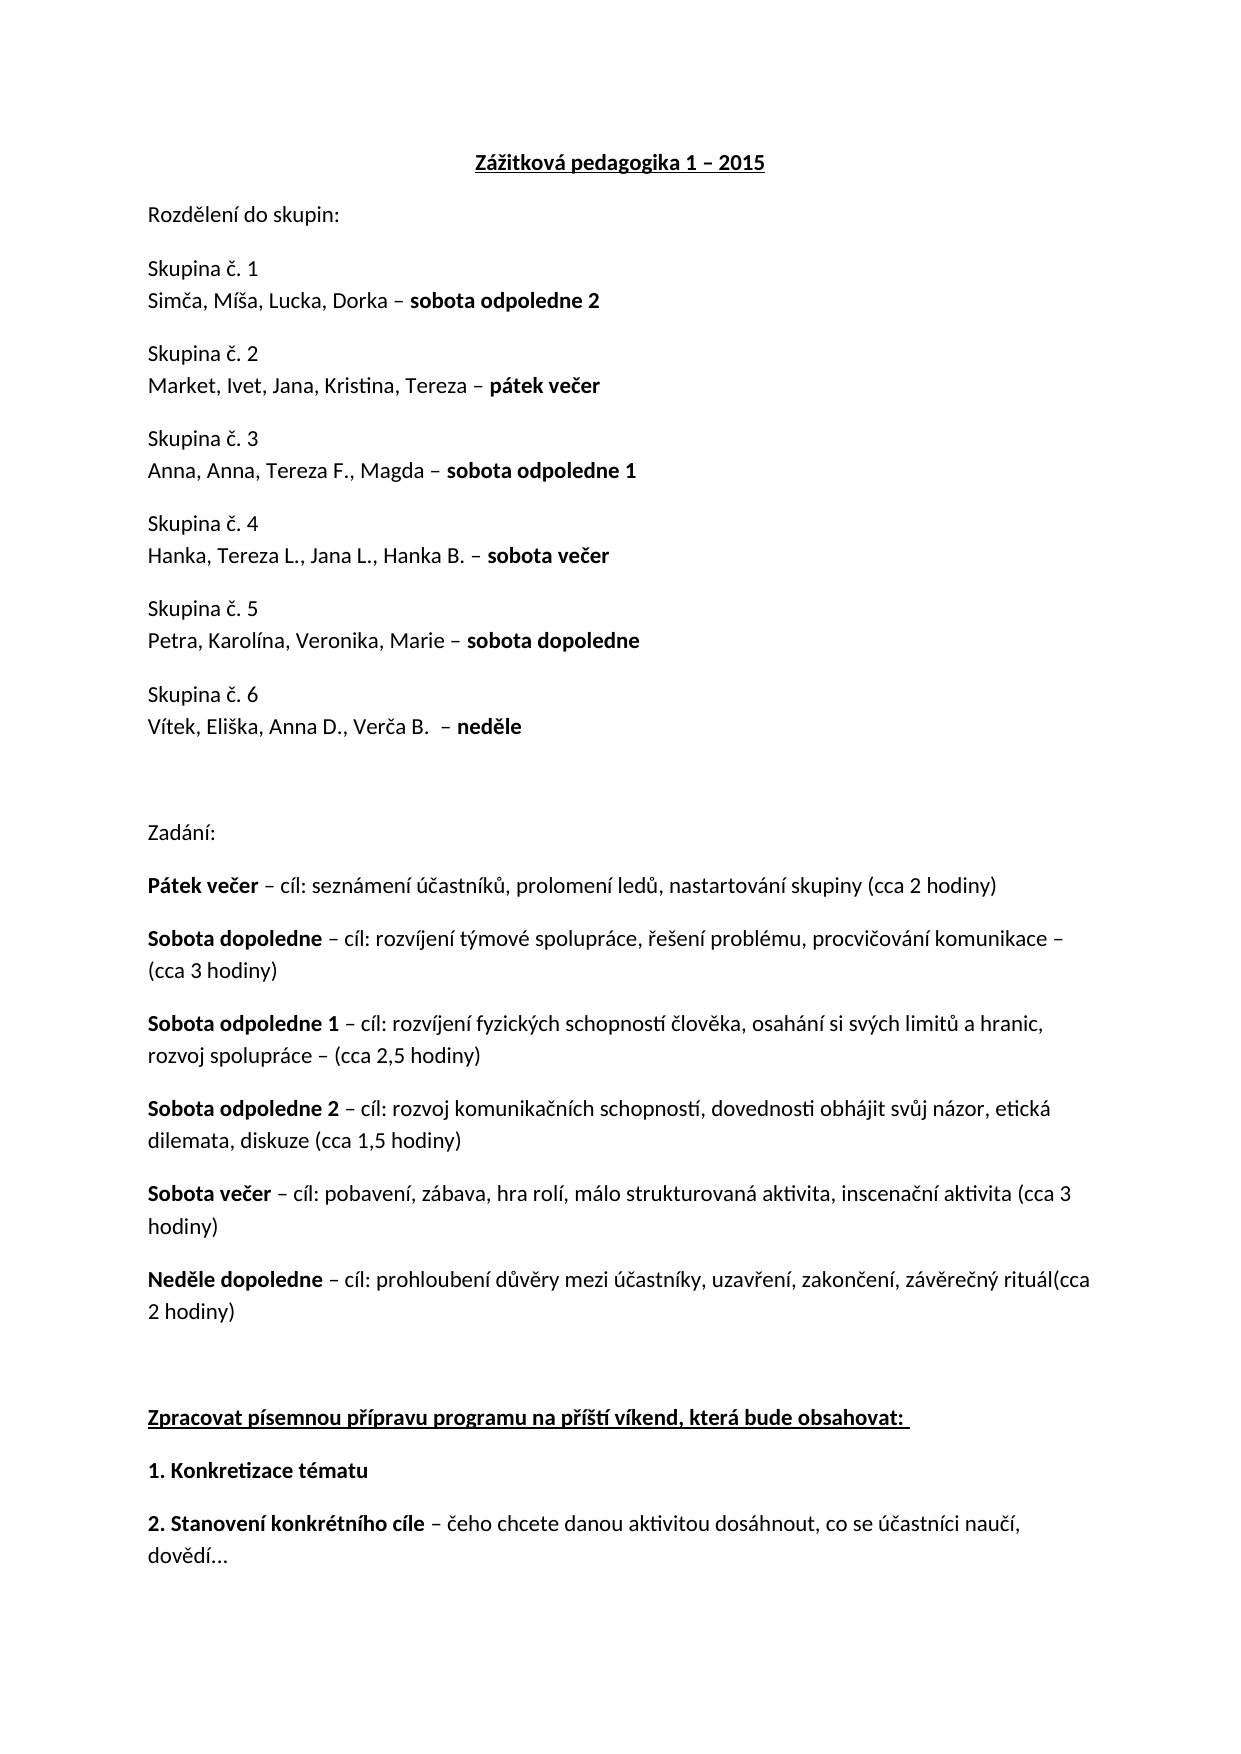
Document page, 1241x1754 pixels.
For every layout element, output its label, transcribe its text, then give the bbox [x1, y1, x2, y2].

text Skupina č. 3 Anna, Anna, Tereza F., Magda – sobota odpoledne 1 [148, 424, 1093, 484]
text Pátek večer – cíl: seznámení účastníků, prolomení ledů, nastartování skupiny (cca 2 hodiny) [148, 871, 1093, 899]
text Zážitková pedagogika 1 – 2015 [148, 148, 1093, 176]
text Skupina č. 6 Vítek, Eliška, Anna D., Verča B. – neděle [148, 680, 1093, 740]
text Sobota odpoledne 2 – cíl: rozvoj komunikačních schopností, dovednosti obhájit svůj názor, etická dilemata, diskuze (cca 1,5 hodiny) [148, 1094, 1093, 1154]
text 2. Stanovení konkrétního cíle – čeho chcete danou aktivitou dosáhnout, co se účastníci naučí, dovědí... [148, 1509, 1093, 1569]
text Sobota dopoledne – cíl: rozvíjení týmové spolupráce, řešení problému, procvičování komunikace – (cca 3 hodiny) [148, 924, 1093, 984]
text Skupina č. 1 Simča, Míša, Lucka, Dorka – sobota odpoledne 2 [148, 254, 1093, 314]
text Rozdělení do skupin: [148, 201, 1093, 229]
text Sobota večer – cíl: pobavení, zábava, hra rolí, málo strukturovaná aktivita, inscenační aktivita (cca 3 hodiny) [148, 1179, 1093, 1240]
text Sobota odpoledne 1 – cíl: rozvíjení fyzických schopností člověka, osahání si svých limitů a hranic, rozvoj spolupráce – (cca 2,5 hodiny) [148, 1009, 1093, 1069]
text Zadání: [148, 818, 1093, 846]
text 1. Konkretizace tématu [148, 1456, 1093, 1484]
text Skupina č. 5 Petra, Karolína, Veronika, Marie – sobota dopoledne [148, 594, 1093, 655]
text Skupina č. 2 Market, Ivet, Jana, Kristina, Tereza – pátek večer [148, 339, 1093, 399]
text Zpracovat písemnou přípravu programu na příští víkend, která bude obsahovat: [148, 1403, 1093, 1431]
text Skupina č. 4 Hanka, Tereza L., Jana L., Hanka B. – sobota večer [148, 509, 1093, 569]
text Neděle dopoledne – cíl: prohloubení důvěry mezi účastníky, uzavření, zakončení, závěrečný rituál(cca 2 hodiny) [148, 1265, 1093, 1325]
